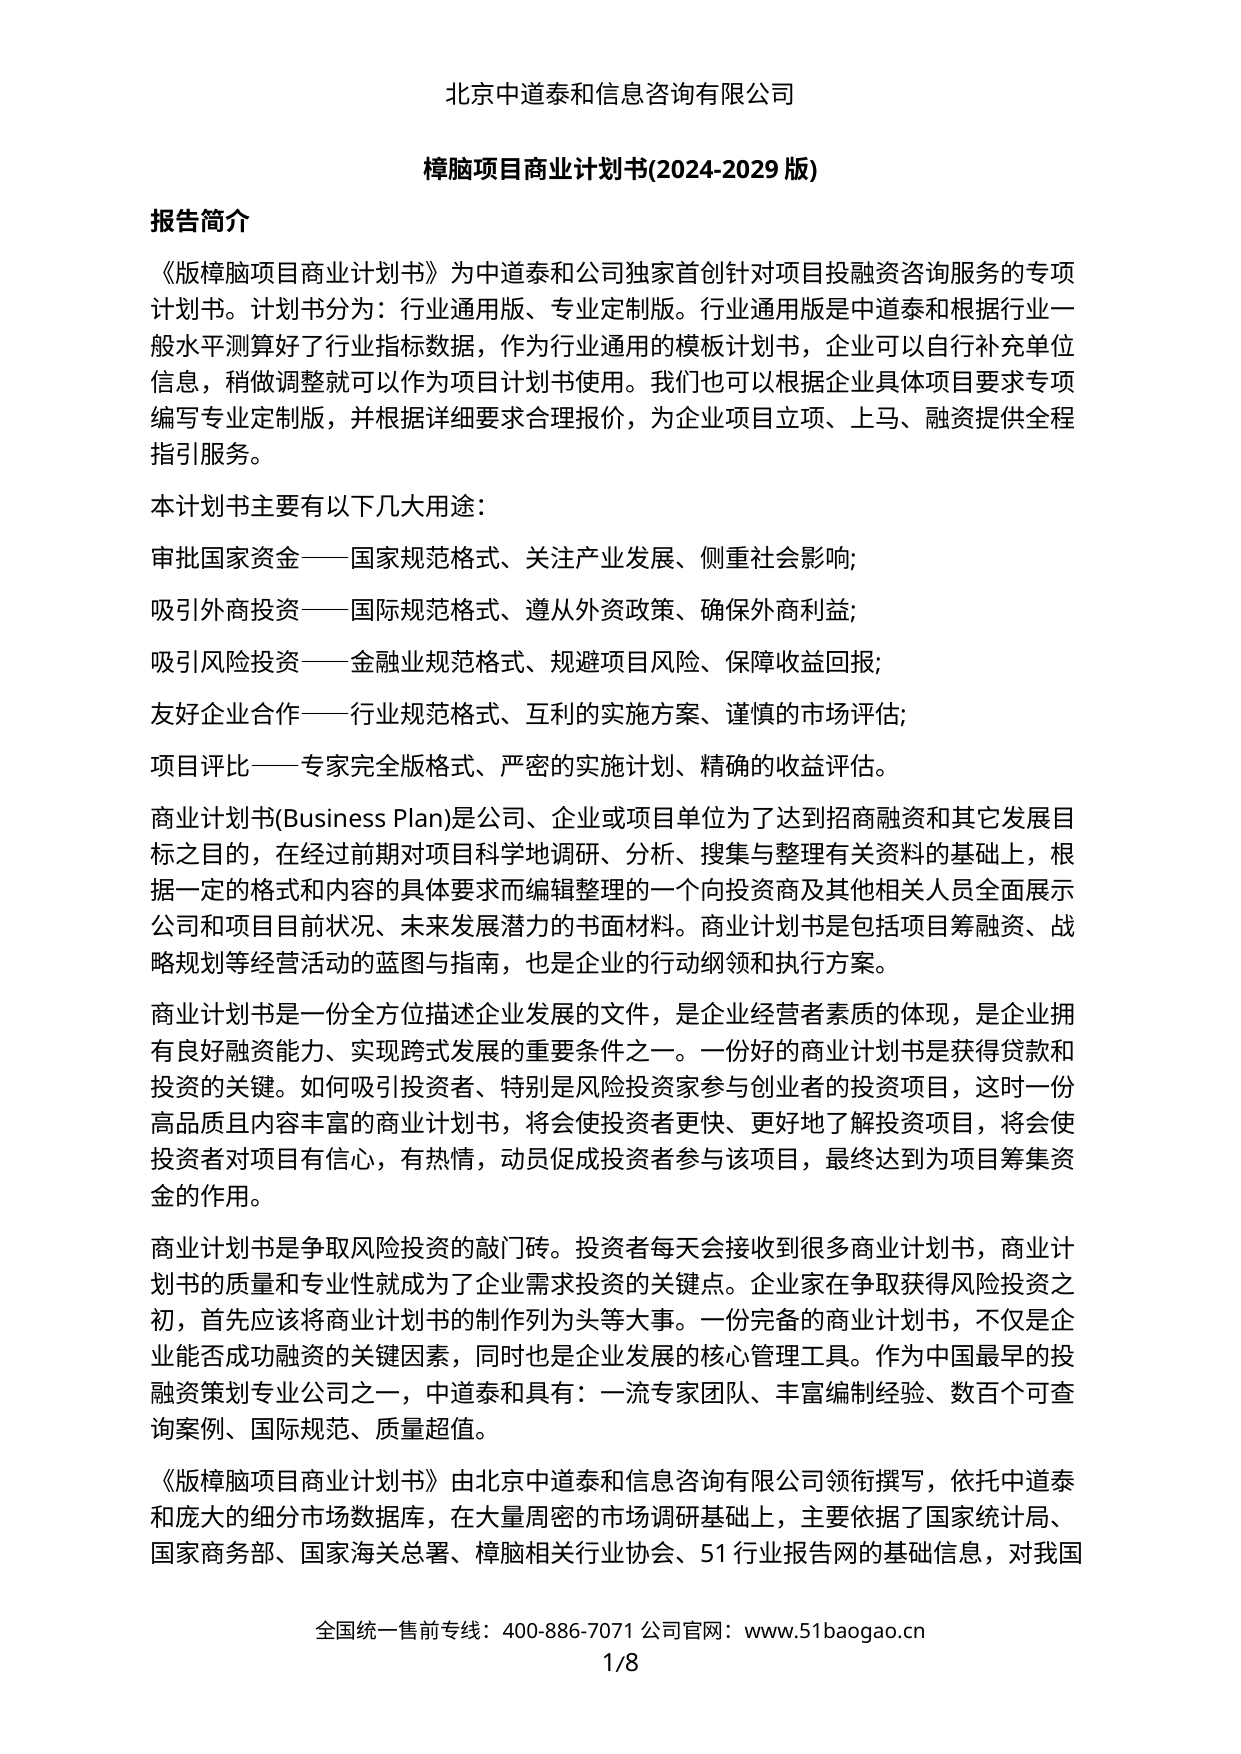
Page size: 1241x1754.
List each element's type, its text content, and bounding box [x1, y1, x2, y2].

text 吸引外商投资——国际规范格式、遵从外资政策、确保外商利益; [150, 591, 1090, 627]
text 项目评比——专家完全版格式、严密的实施计划、精确的收益评估。 [150, 746, 1090, 782]
text 商业计划书是一份全方位描述企业发展的文件，是企业经营者素质的体现，是企业拥有良好融资能力、实现跨式发展的重要条件之一。一份好的商业计划书是获得贷款和投资的关键。如何吸引投资者、特别是风险投资家参与创业者的投资项目，这时一份高品质且内容丰富的商业计划书，将会使投资者更快、更好地了解投资项目，将会使投资者对项目有信心，有热情，动员促成投资者参与该项目，最终达到为项目筹集资金的作用。 [150, 995, 1090, 1212]
text 吸引风险投资——金融业规范格式、规避项目风险、保障收益回报; [150, 642, 1090, 679]
text 《版樟脑项目商业计划书》为中道泰和公司独家首创针对项目投融资咨询服务的专项计划书。计划书分为：行业通用版、专业定制版。行业通用版是中道泰和根据行业一般水平测算好了行业指标数据，作为行业通用的模板计划书，企业可以自行补充单位信息，稍做调整就可以作为项目计划书使用。我们也可以根据企业具体项目要求专项编写专业定制版，并根据详细要求合理报价，为企业项目立项、上马、融资提供全程指引服务。 [150, 254, 1090, 471]
text 审批国家资金——国家规范格式、关注产业发展、侧重社会影响; [150, 539, 1090, 575]
text 商业计划书(Business Plan)是公司、企业或项目单位为了达到招商融资和其它发展目标之目的，在经过前期对项目科学地调研、分析、搜集与整理有关资料的基础上，根据一定的格式和内容的具体要求而编辑整理的一个向投资商及其他相关人员全面展示公司和项目目前状况、未来发展潜力的书面材料。商业计划书是包括项目筹融资、战略规划等经营活动的蓝图与指南，也是企业的行动纲领和执行方案。 [150, 798, 1090, 979]
text 友好企业合作——行业规范格式、互利的实施方案、谨慎的市场评估; [150, 694, 1090, 731]
text 本计划书主要有以下几大用途： [150, 487, 1090, 523]
text 报告简介 [150, 202, 1090, 238]
text 商业计划书是争取风险投资的敲门砖。投资者每天会接收到很多商业计划书，商业计划书的质量和专业性就成为了企业需求投资的关键点。企业家在争取获得风险投资之初，首先应该将商业计划书的制作列为头等大事。一份完备的商业计划书，不仅是企业能否成功融资的关键因素，同时也是企业发展的核心管理工具。作为中国最早的投融资策划专业公司之一，中道泰和具有：一流专家团队、丰富编制经验、数百个可查询案例、国际规范、质量超值。 [150, 1228, 1090, 1446]
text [150, 1461, 1090, 1570]
text 樟脑项目商业计划书(2024-2029版) [150, 150, 1090, 186]
